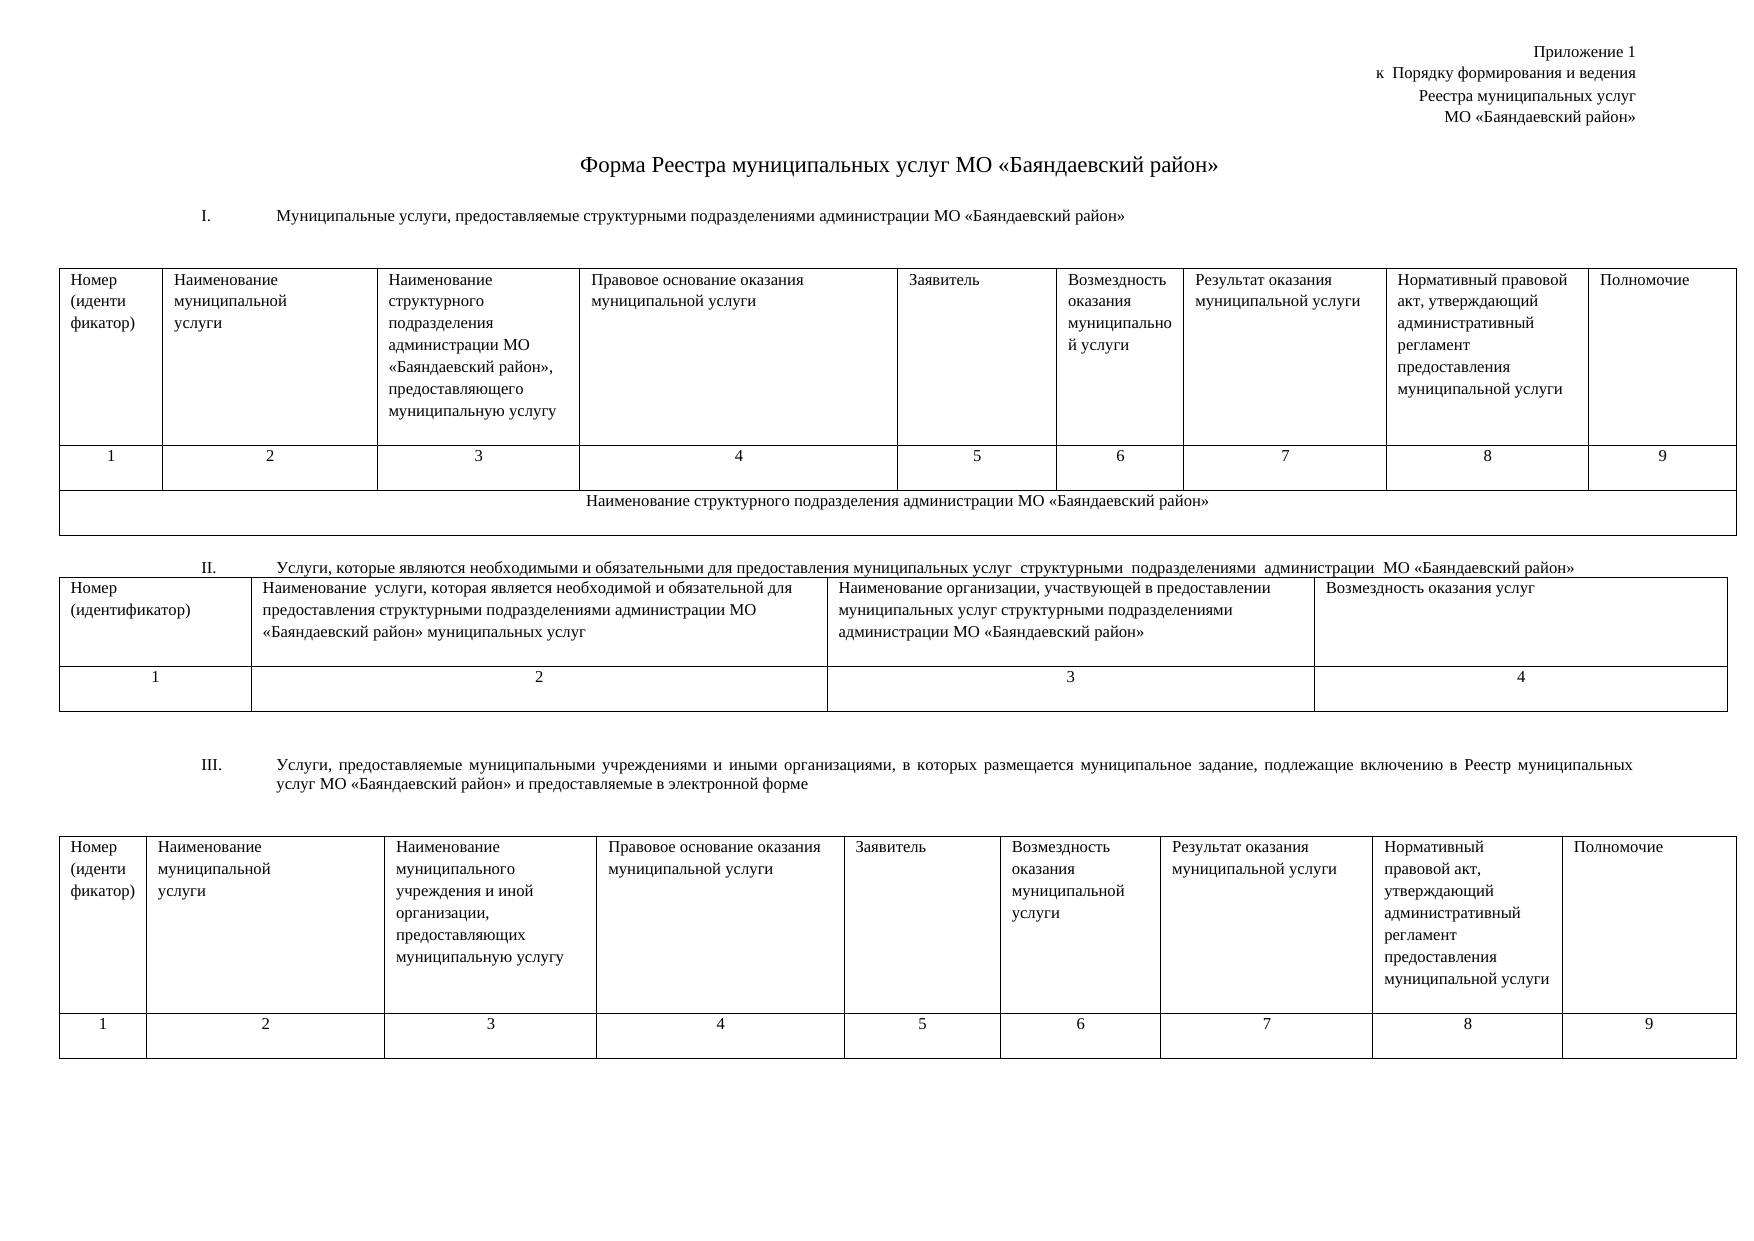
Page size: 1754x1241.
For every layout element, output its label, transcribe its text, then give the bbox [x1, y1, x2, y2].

table_cell 1 [60, 1014, 146, 1057]
table_cell 2 [147, 1014, 384, 1057]
table_cell 2 [163, 446, 377, 490]
table_cell 1 [60, 667, 251, 711]
text Реестра муниципальных услуг [164, 85, 1636, 104]
table_header Наименование муниципальной услуги [147, 837, 384, 1012]
table_cell 3 [828, 667, 1314, 711]
table_cell 4 [580, 446, 897, 490]
table_header Заявитель [898, 269, 1056, 445]
table_header Правовое основание оказания муниципальной услуги [597, 837, 844, 1012]
table_header Полномочие [1563, 837, 1736, 1012]
table_header Наименование структурного подразделения администрации МО «Баяндаевский район», предоставляющего муниципальную услугу [378, 269, 579, 445]
table_cell 6 [1057, 446, 1183, 490]
table_header Возмездность оказания муниципальной услуги [1001, 837, 1160, 1012]
list Услуги, которые являются необходимыми и обязательными для предоставления муниципальных услуг структурными подразделениями администрации МО «Баяндаевский район» [201, 558, 1636, 577]
table_cell 9 [1563, 1014, 1736, 1057]
table_header Результат оказания муниципальной услуги [1161, 837, 1372, 1012]
table_cell 3 [378, 446, 579, 490]
text к Порядку формирования и ведения [164, 63, 1636, 82]
table_cell 5 [845, 1014, 1000, 1057]
table_header Нормативный правовой акт, утверждающий административный регламент предоставления муниципальной услуги [1387, 269, 1588, 445]
table_header Нормативный правовой акт, утверждающий административный регламент предоставления муниципальной услуги [1373, 837, 1562, 1012]
table_cell 4 [1315, 667, 1727, 711]
table_header Заявитель [845, 837, 1000, 1012]
table_header Номер (иденти фикатор) [60, 837, 146, 1012]
text Приложение 1 [164, 41, 1636, 61]
table_cell 9 [1589, 446, 1736, 490]
table_header Наименование услуги, которая является необходимой и обязательной для предоставления структурными подразделениями администрации МО «Баяндаевский район» муниципальных услуг [252, 578, 827, 666]
table_cell 5 [898, 446, 1056, 490]
list Услуги, предоставляемые муниципальными учреждениями и иными организациями, в которых размещается муниципальное задание, подлежащие включению в Реестр муниципальных услуг МО «Баяндаевский район» и предоставляемые в электронной форме [201, 754, 1636, 793]
table_header Номер (иденти фикатор) [60, 269, 162, 445]
table_cell 8 [1387, 446, 1588, 490]
table_cell 8 [1373, 1014, 1562, 1057]
text Форма Реестра муниципальных услуг МО «Баяндаевский район» [164, 151, 1636, 178]
table_cell 4 [597, 1014, 844, 1057]
table_header Наименование муниципальной услуги [163, 269, 377, 445]
table_header Правовое основание оказания муниципальной услуги [580, 269, 897, 445]
table_header Полномочие [1589, 269, 1736, 445]
table_header Возмездность оказания муниципальной услуги [1057, 269, 1183, 445]
table_cell 1 [60, 446, 162, 490]
table_cell 2 [252, 667, 827, 711]
table_cell 6 [1001, 1014, 1160, 1057]
table_cell 3 [385, 1014, 596, 1057]
table_cell 7 [1161, 1014, 1372, 1057]
list Муниципальные услуги, предоставляемые структурными подразделениями администрации МО «Баяндаевский район» [201, 206, 1636, 225]
table_cell Наименование структурного подразделения администрации МО «Баяндаевский район» [60, 491, 1736, 535]
table_header Номер (идентификатор) [60, 578, 251, 666]
table_header Наименование муниципального учреждения и иной организации, предоставляющих муниципальную услугу [385, 837, 596, 1012]
table_cell 7 [1184, 446, 1386, 490]
table_header Возмездность оказания услуг [1315, 578, 1727, 666]
table_header Наименование организации, участвующей в предоставлении муниципальных услуг структурными подразделениями администрации МО «Баяндаевский район» [828, 578, 1314, 666]
table_header Результат оказания муниципальной услуги [1184, 269, 1386, 445]
text МО «Баяндаевский район» [164, 107, 1636, 126]
